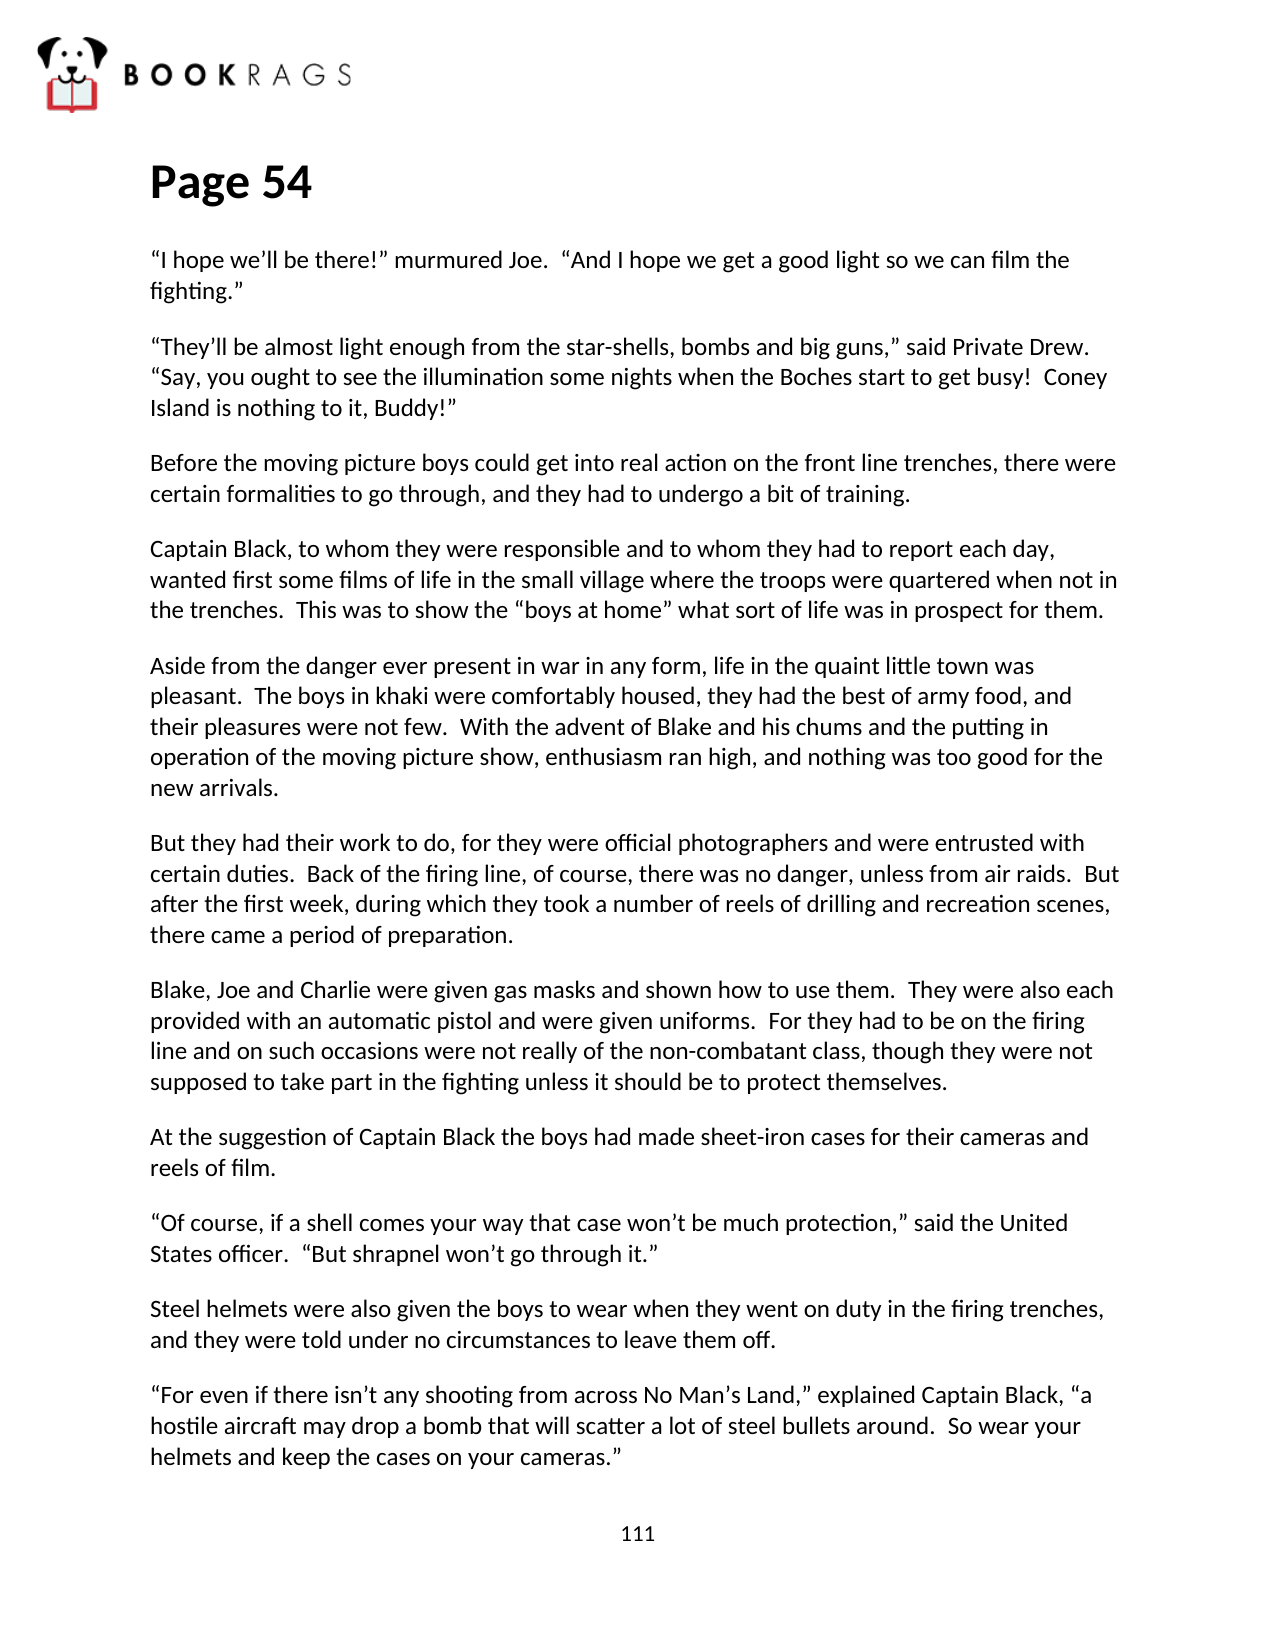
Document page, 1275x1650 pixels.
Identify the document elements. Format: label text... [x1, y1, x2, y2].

picture [37, 37, 351, 113]
text Aside from the danger ever present in war in any form, life in the quaint little town was pleasant. The boys in khaki were comfortably housed, they had the best of army food, and their pleasures were not few. With the advent of Blake and his chums and the putting in operation of the moving picture show, enthusiasm ran high, and nothing was too good for the new arrivals. [150, 650, 1125, 802]
text “Of course, if a shell comes your way that case won’t be much protection,” said the United States officer. “But shrapnel won’t go through it.” [150, 1208, 1125, 1269]
text But they had their work to do, for they were official photographers and were entrusted with certain duties. Back of the firing line, of course, there was no danger, unless from air raids. But after the first week, during which they took a number of reels of drilling and recreation scenes, there came a period of preparation. [150, 827, 1125, 949]
text “I hope we’ll be there!” murmured Joe. “And I hope we get a good light so we can film the fighting.” [150, 244, 1125, 306]
text Page 54 [150, 150, 1125, 211]
text Captain Black, to whom they were responsible and to whom they had to report each day, wanted first some films of life in the small village where the troops were quartered when not in the trenches. This was to show the “boys at home” what sort of life was in prospect for them. [150, 533, 1125, 625]
text “They’ll be almost light enough from the star-shells, bombs and big guns,” said Private Drew. “Say, you ought to see the illumination some nights when the Boches start to get busy! Coney Island is nothing to it, Buddy!” [150, 331, 1125, 422]
text Blake, Joe and Charlie were given gas masks and shown how to use them. They were also each provided with an automatic pistol and were given uniforms. For they had to be on the firing line and on such occasions were not really of the non-combatant class, though they were not supposed to take part in the fighting unless it should be to protect themselves. [150, 974, 1125, 1097]
text At the suggestion of Captain Black the boys had made sheet-iron cases for their cameras and reels of film. [150, 1122, 1125, 1183]
text Steel helmets were also given the boys to wear when they went on duty in the firing trenches, and they were told under no circumstances to leave them off. [150, 1294, 1125, 1355]
text Before the moving picture boys could get into real action on the front line trenches, there were certain formalities to go through, and they had to undergo a bit of training. [150, 447, 1125, 508]
text “For even if there isn’t any shooting from across No Man’s Land,” explained Captain Black, “a hostile aircraft may drop a bomb that will scatter a lot of steel bullets around. So wear your helmets and keep the cases on your cameras.” [150, 1380, 1125, 1471]
